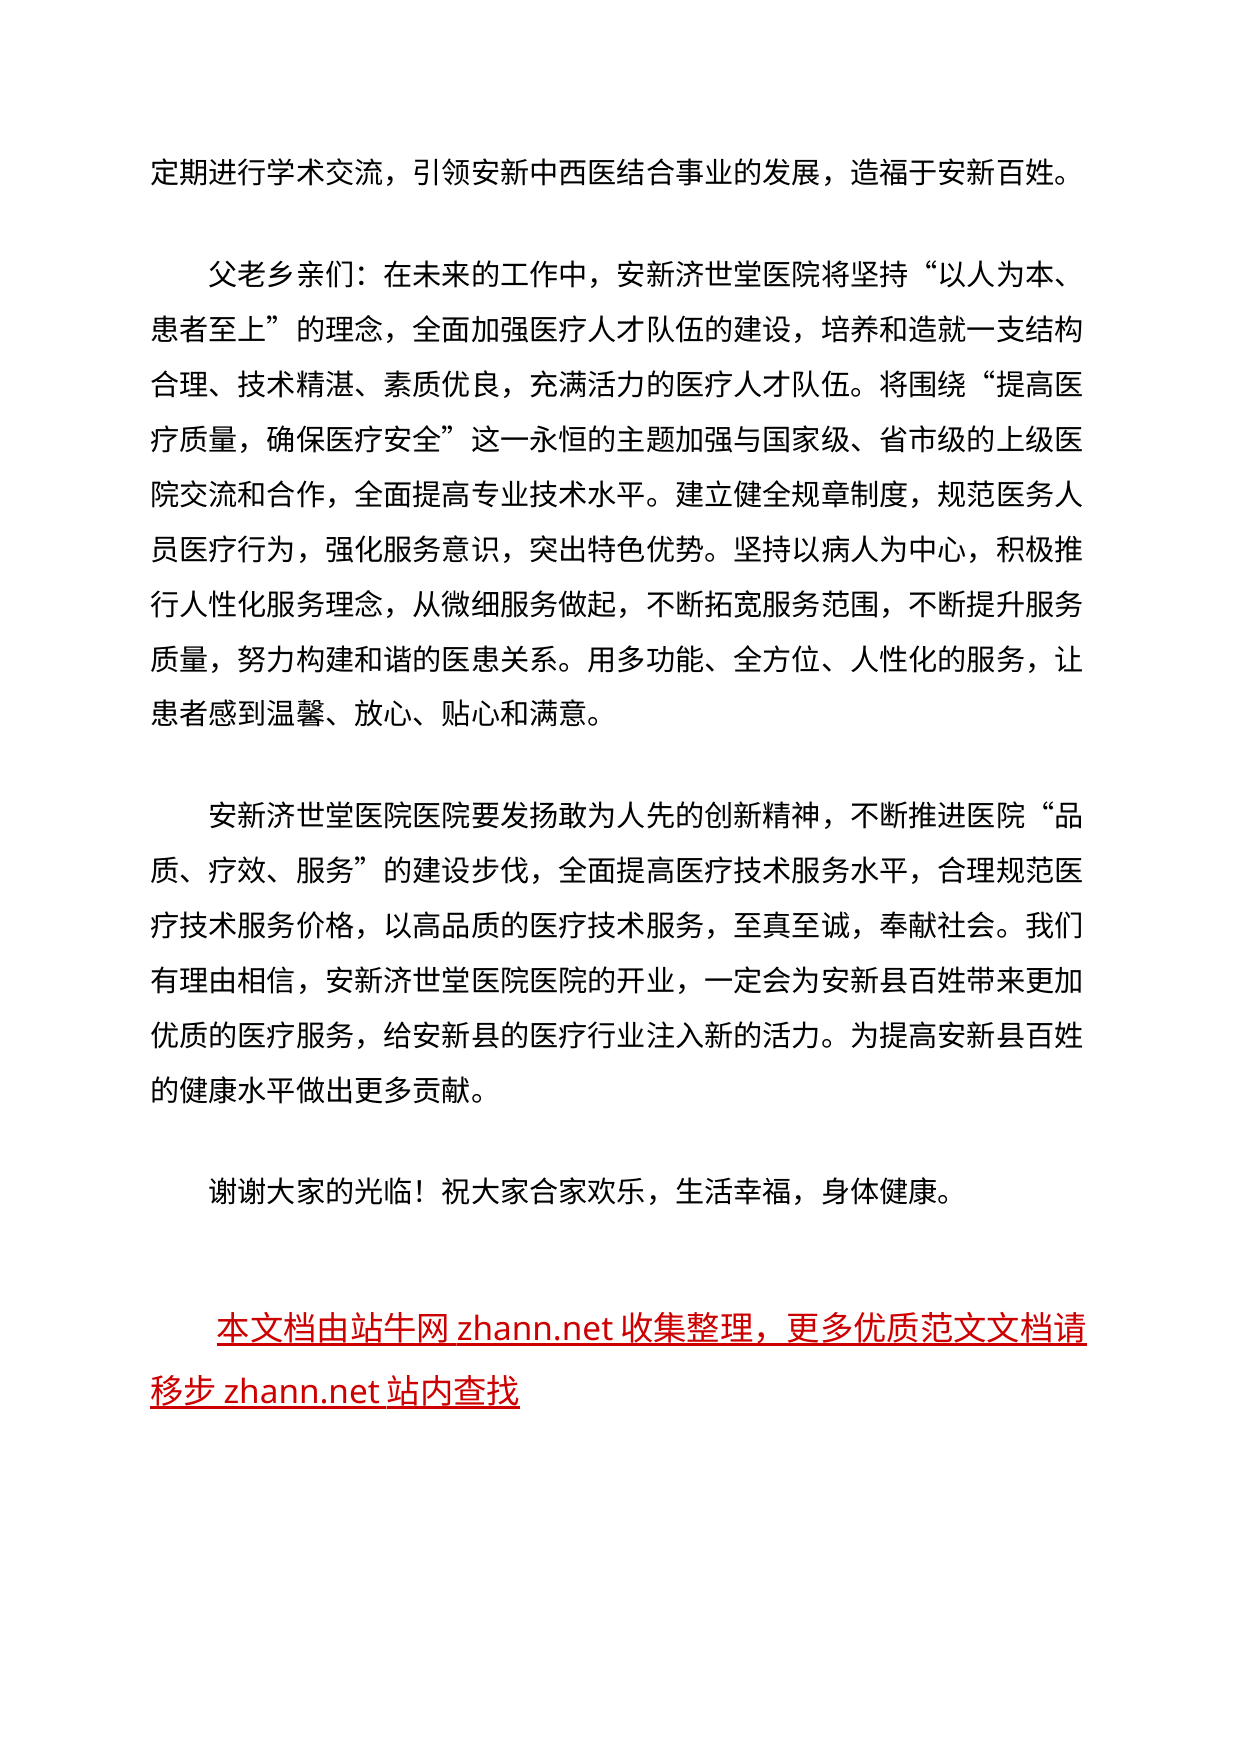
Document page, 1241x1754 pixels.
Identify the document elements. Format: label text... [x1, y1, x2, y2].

text 父老乡亲们：在未来的工作中，安新济世堂医院将坚持“以人为本、患者至上”的理念，全面加强医疗人才队伍的建设，培养和造就一支结构合理、技术精湛、素质优良，充满活力的医疗人才队伍。将围绕“提高医疗质量，确保医疗安全”这一永恒的主题加强与国家级、省市级的上级医院交流和合作，全面提高专业技术水平。建立健全规章制度，规范医务人员医疗行为，强化服务意识，突出特色优势。坚持以病人为中心，积极推行人性化服务理念，从微细服务做起，不断拓宽服务范围，不断提升服务质量，努力构建和谐的医患关系。用多功能、全方位、人性化的服务，让患者感到温馨、放心、贴心和满意。 [150, 252, 1090, 733]
text 安新济世堂医院医院要发扬敢为人先的创新精神，不断推进医院“品质、疗效、服务”的建设步伐，全面提高医疗技术服务水平，合理规范医疗技术服务价格，以高品质的医疗技术服务，至真至诚，奉献社会。我们有理由相信，安新济世堂医院医院的开业，一定会为安新县百姓带来更加优质的医疗服务，给安新县的医疗行业注入新的活力。为提高安新县百姓的健康水平做出更多贡献。 [150, 793, 1090, 1109]
text 谢谢大家的光临！祝大家合家欢乐，生活幸福，身体健康。 [150, 1169, 1090, 1211]
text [150, 150, 1090, 192]
text 本文档由站牛网zhann.net收集整理，更多优质范文文档请移步zhann.net站内查找 [150, 1302, 1090, 1413]
